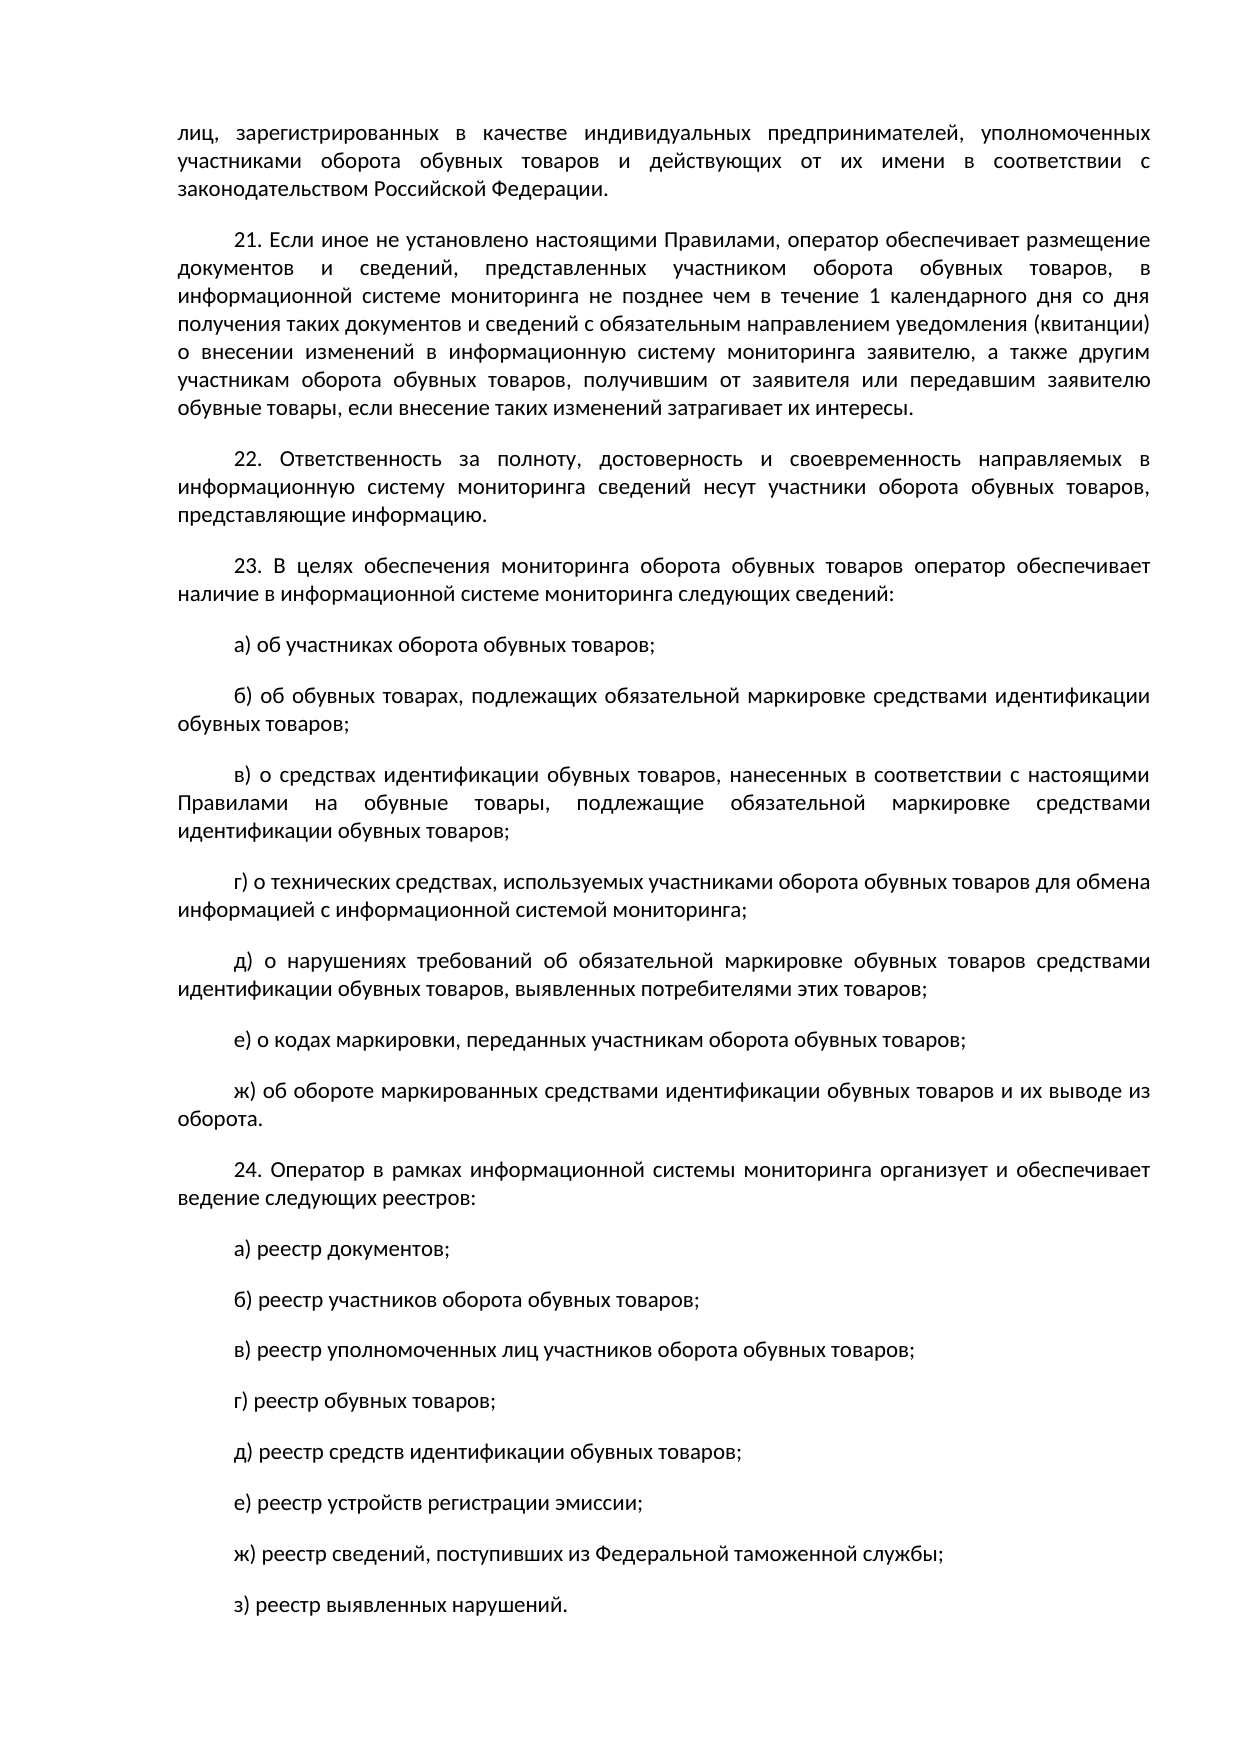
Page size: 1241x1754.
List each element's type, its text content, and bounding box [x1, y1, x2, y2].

text 23. В целях обеспечения мониторинга оборота обувных товаров оператор обеспечивает наличие в информационной системе мониторинга следующих сведений: [177, 551, 1152, 607]
text д) реестр средств идентификации обувных товаров; [177, 1437, 1152, 1466]
text а) об участниках оборота обувных товаров; [177, 630, 1152, 658]
text д) о нарушениях требований об обязательной маркировке обувных товаров средствами идентификации обувных товаров, выявленных потребителями этих товаров; [177, 946, 1152, 1002]
text 22. Ответственность за полноту, достоверность и своевременность направляемых в информационную систему мониторинга сведений несут участники оборота обувных товаров, представляющие информацию. [177, 444, 1152, 528]
text в) реестр уполномоченных лиц участников оборота обувных товаров; [177, 1336, 1152, 1364]
text е) о кодах маркировки, переданных участникам оборота обувных товаров; [177, 1025, 1152, 1053]
text е) реестр устройств регистрации эмиссии; [177, 1488, 1152, 1516]
text г) реестр обувных товаров; [177, 1387, 1152, 1414]
text в) о средствах идентификации обувных товаров, нанесенных в соответствии с настоящими Правилами на обувные товары, подлежащие обязательной маркировке средствами идентификации обувных товаров; [177, 760, 1152, 844]
text з) реестр выявленных нарушений. [177, 1590, 1152, 1618]
text б) реестр участников оборота обувных товаров; [177, 1285, 1152, 1313]
text а) реестр документов; [177, 1234, 1152, 1262]
text 24. Оператор в рамках информационной системы мониторинга организует и обеспечивает ведение следующих реестров: [177, 1155, 1152, 1211]
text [177, 118, 1152, 202]
text г) о технических средствах, используемых участниками оборота обувных товаров для обмена информацией с информационной системой мониторинга; [177, 867, 1152, 923]
text ж) об обороте маркированных средствами идентификации обувных товаров и их выводе из оборота. [177, 1076, 1152, 1132]
text ж) реестр сведений, поступивших из Федеральной таможенной службы; [177, 1539, 1152, 1567]
text 21. Если иное не установлено настоящими Правилами, оператор обеспечивает размещение документов и сведений, представленных участником оборота обувных товаров, в информационной системе мониторинга не позднее чем в течение 1 календарного дня со дня получения таких документов и сведений с обязательным направлением уведомления (квитанции) о внесении изменений в информационную систему мониторинга заявителю, а также другим участникам оборота обувных товаров, получившим от заявителя или передавшим заявителю обувные товары, если внесение таких изменений затрагивает их интересы. [177, 225, 1152, 421]
text б) об обувных товарах, подлежащих обязательной маркировке средствами идентификации обувных товаров; [177, 681, 1152, 737]
